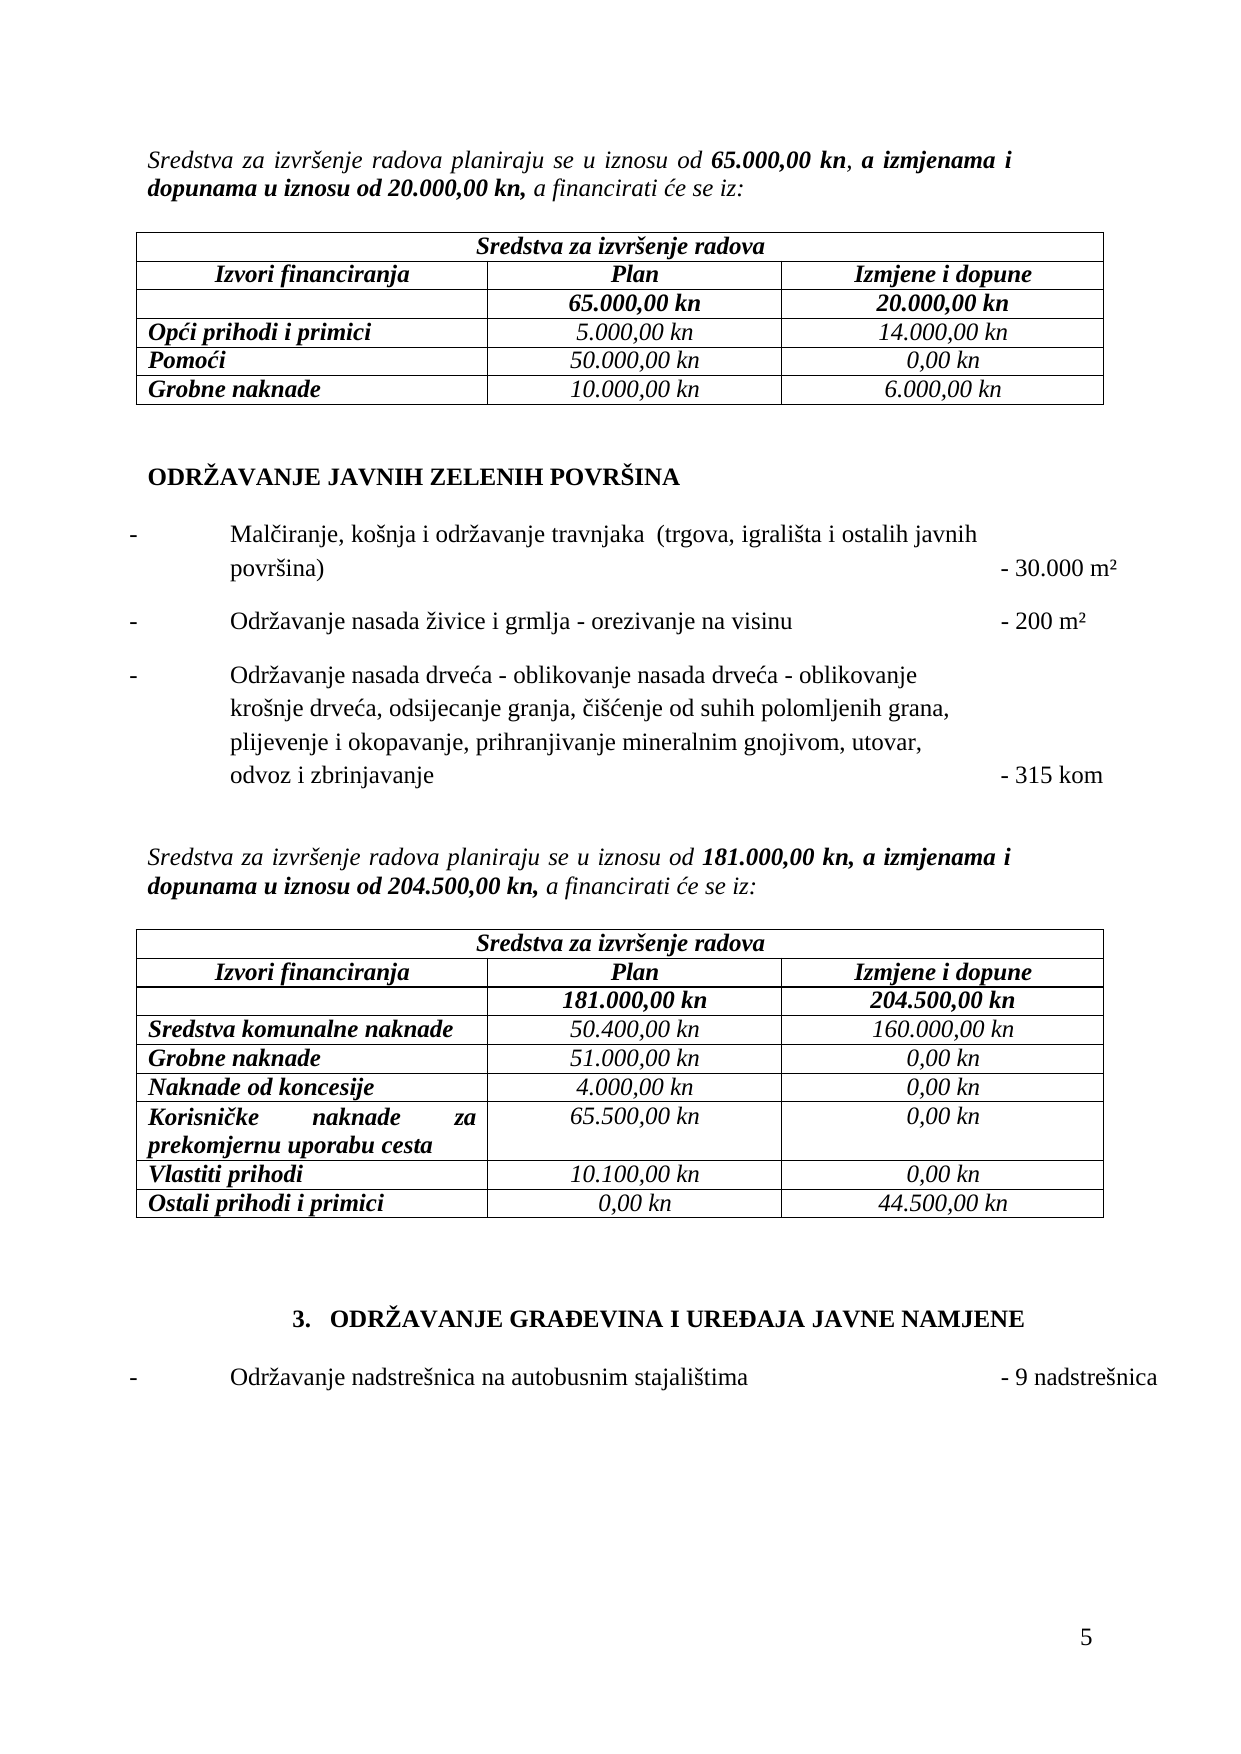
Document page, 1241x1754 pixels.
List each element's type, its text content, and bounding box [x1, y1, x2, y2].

table_cell 4.000,00 kn [488, 1074, 781, 1101]
table_cell Izvori financiranja [137, 262, 487, 289]
list Održavanje nasada drveća - oblikovanje nasada drveća - oblikovanje krošnje drveća, odsijecanje granja, čišćenje od suhih polomljenih grana, plijevenje i okopavanje, prihranjivanje mineralnim gnojivom, utovar, [129, 661, 950, 755]
table_cell 50.400,00 kn [488, 1016, 781, 1044]
table_cell Plan [488, 959, 781, 986]
table_cell 14.000,00 kn [782, 319, 1103, 347]
list Održavanje nasada živice i grmlja - orezivanje na visinu - 200 m² [129, 606, 1169, 635]
table_cell 181.000,00 kn [488, 988, 781, 1015]
table_cell 0,00 kn [782, 1161, 1103, 1188]
table_cell 0,00 kn [488, 1190, 781, 1217]
table_cell Grobne naknade [137, 1045, 487, 1073]
table_cell 5.000,00 kn [488, 319, 781, 347]
text površina) - 30.000 m² [230, 553, 1169, 581]
table_cell Izmjene i dopune [782, 262, 1103, 289]
table_cell 51.000,00 kn [488, 1045, 781, 1073]
table_cell 65.000,00 kn [488, 290, 781, 318]
text Sredstva za izvršenje radova planiraju se u iznosu od 65.000,00 kn, a izmjenama i dopunama u iznosu od 20.000,00 kn, a financirati će se iz: [147, 145, 1093, 202]
table_cell 0,00 kn [782, 1045, 1103, 1073]
table_cell Naknade od koncesije [137, 1074, 487, 1101]
table_header Sredstva za izvršenje radova [137, 930, 1103, 958]
table_cell 10.000,00 kn [488, 376, 781, 404]
table_cell 44.500,00 kn [782, 1190, 1103, 1217]
table_cell Grobne naknade [137, 376, 487, 404]
table_cell Plan [488, 262, 781, 289]
table_cell Sredstva komunalne naknade [137, 1016, 487, 1044]
table_header Sredstva za izvršenje radova [137, 233, 1103, 261]
table_cell 0,00 kn [782, 1074, 1103, 1101]
table_cell Opći prihodi i primici [137, 319, 487, 347]
subtitle ODRŽAVANJE GRAĐEVINA I UREĐAJA JAVNE NAMJENE [147, 1304, 1169, 1333]
text odvoz i zbrinjavanje - 315 kom [230, 760, 1169, 788]
table_cell [137, 290, 487, 318]
table_cell 0,00 kn [782, 1102, 1103, 1160]
subtitle ODRŽAVANJE JAVNIH ZELENIH POVRŠINA [147, 462, 1169, 491]
list Održavanje nadstrešnica na autobusnim stajalištima - 9 nadstrešnica [129, 1362, 1169, 1390]
table_cell Vlastiti prihodi [137, 1161, 487, 1188]
table_cell 204.500,00 kn [782, 988, 1103, 1015]
table_cell Izmjene i dopune [782, 959, 1103, 986]
list Malčiranje, košnja i održavanje travnjaka (trgova, igrališta i ostalih javnih [129, 519, 1169, 548]
table_cell Ostali prihodi i primici [137, 1190, 487, 1217]
table_cell 0,00 kn [782, 348, 1103, 375]
table_cell 10.100,00 kn [488, 1161, 781, 1188]
text Sredstva za izvršenje radova planiraju se u iznosu od 181.000,00 kn, a izmjenama i dopunama u iznosu od 204.500,00 kn, a financirati će se iz: [147, 842, 1112, 899]
table_cell 50.000,00 kn [488, 348, 781, 375]
table_cell Korisničke naknade za prekomjernu uporabu cesta [137, 1102, 487, 1160]
table_cell 20.000,00 kn [782, 290, 1103, 318]
table_cell Izvori financiranja [137, 959, 487, 986]
table_cell 160.000,00 kn [782, 1016, 1103, 1044]
table_cell Pomoći [137, 348, 487, 375]
table_cell 6.000,00 kn [782, 376, 1103, 404]
table_cell 65.500,00 kn [488, 1102, 781, 1160]
table_cell [137, 988, 487, 1015]
